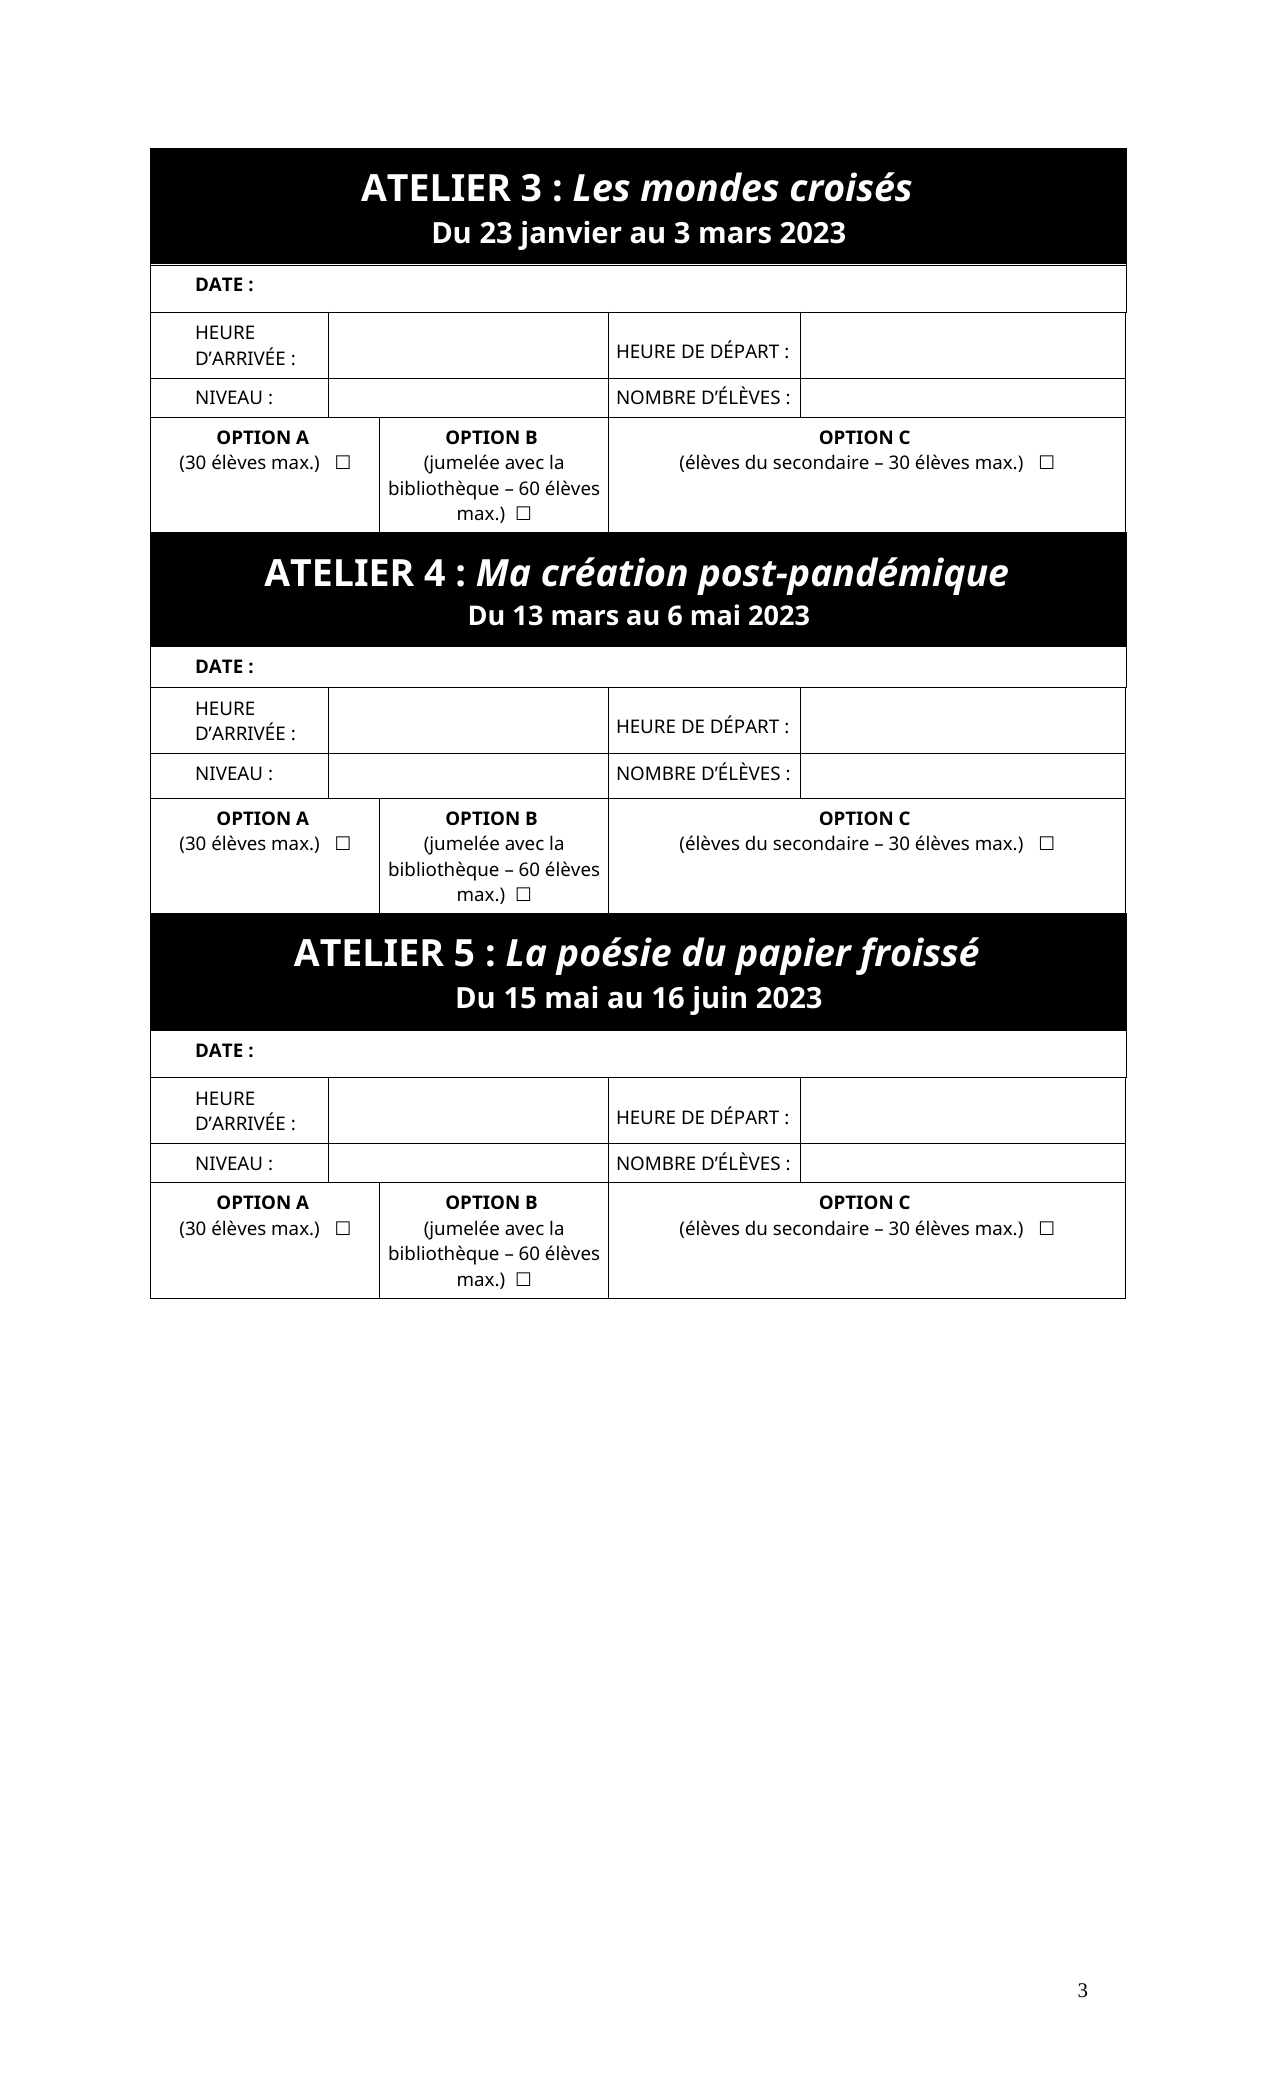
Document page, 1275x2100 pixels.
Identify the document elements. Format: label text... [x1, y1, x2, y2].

table_cell [801, 688, 1125, 753]
table_cell NOMBRE D’ÉLÈVES : [609, 379, 800, 417]
table_cell OPTION A (30 élèves max.) [151, 1183, 379, 1298]
table_cell NIVEAU : [151, 379, 328, 417]
table_cell HEURE DE DÉPART : [609, 688, 800, 753]
table_cell HEURE DE DÉPART : [609, 313, 800, 378]
table_cell HEURE D’ARRIVÉE : [151, 313, 328, 378]
table_cell [801, 1144, 1125, 1182]
table_cell [329, 379, 608, 417]
table_cell [329, 1144, 608, 1182]
table_cell [329, 754, 608, 798]
table_cell ATELIER 3 : Les mondes croisés Du 23 janvier au 3 mars 2023 [151, 149, 1126, 264]
table_cell NOMBRE D’ÉLÈVES : [609, 1144, 800, 1182]
table_cell OPTION B (jumelée avec la bibliothèque – 60 élèves max.) [380, 1183, 608, 1298]
table_cell ATELIER 5 : La poésie du papier froissé Du 15 mai au 16 juin 2023 [151, 914, 1126, 1030]
table_cell OPTION C (élèves du secondaire – 30 élèves max.) [609, 799, 1125, 913]
table_cell HEURE DE DÉPART : [609, 1078, 800, 1143]
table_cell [380, 418, 608, 532]
table_cell HEURE D’ARRIVÉE : [151, 688, 328, 753]
table_cell DATE : [151, 647, 1126, 687]
table_cell OPTION A (30 élèves max.) [151, 418, 379, 532]
table_cell HEURE D’ARRIVÉE : [151, 1078, 328, 1143]
table_cell DATE : [151, 266, 1126, 312]
table_cell [801, 379, 1125, 417]
table_cell [801, 1078, 1125, 1143]
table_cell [609, 418, 1125, 532]
table_cell OPTION C (élèves du secondaire – 30 élèves max.) [609, 1183, 1125, 1298]
table_cell ATELIER 4 : Ma création post-pandémique Du 13 mars au 6 mai 2023 [151, 533, 1126, 646]
table_cell OPTION B (jumelée avec la bibliothèque – 60 élèves max.) [380, 799, 608, 913]
table_cell NIVEAU : [151, 1144, 328, 1182]
table_cell NIVEAU : [151, 754, 328, 798]
table_cell [801, 313, 1125, 378]
table_cell NOMBRE D’ÉLÈVES : [609, 754, 800, 798]
table_cell DATE : [151, 1031, 1126, 1077]
table_cell [329, 1078, 608, 1143]
table_cell OPTION A (30 élèves max.) [151, 799, 379, 913]
table_cell [801, 754, 1125, 798]
table_cell [329, 313, 608, 378]
table_cell [329, 688, 608, 753]
